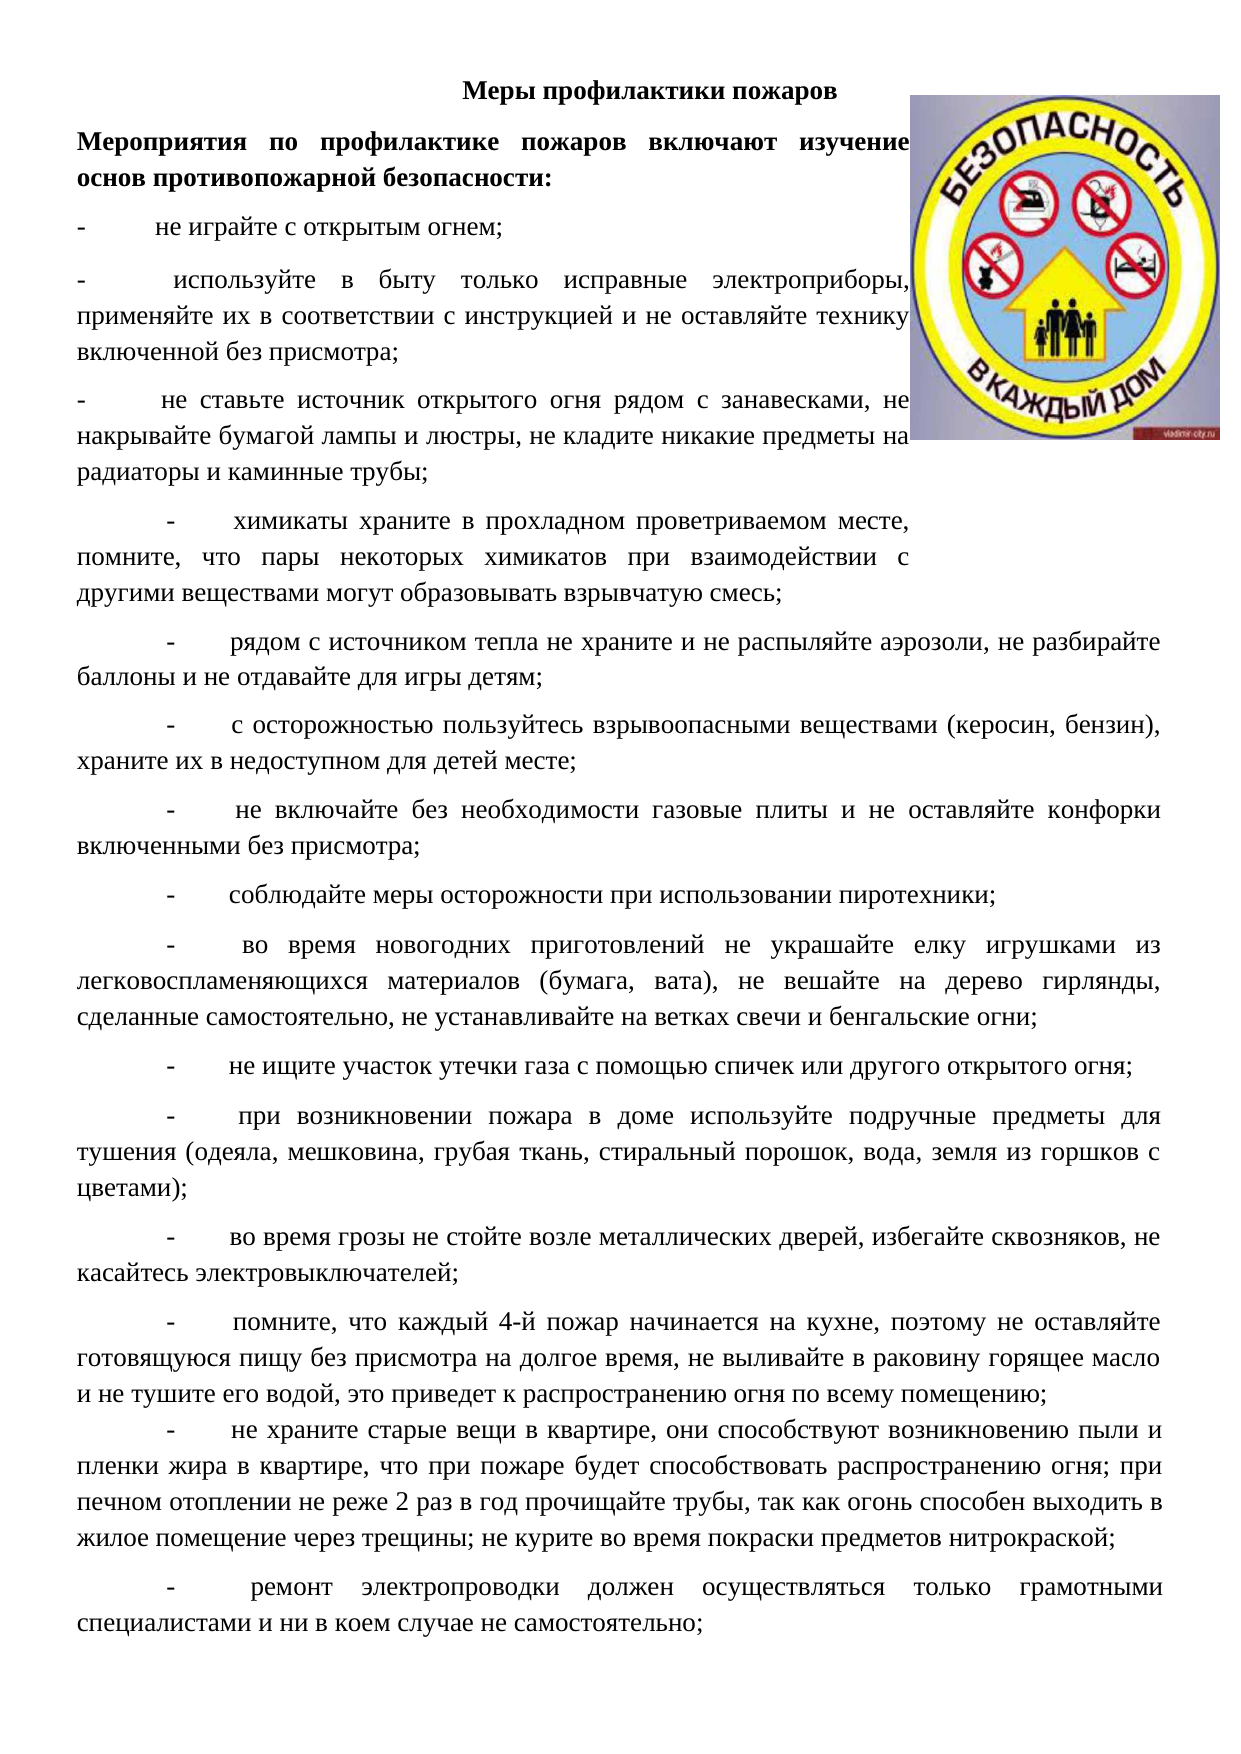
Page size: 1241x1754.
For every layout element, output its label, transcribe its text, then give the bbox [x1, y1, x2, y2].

text Мероприятия по профилактике пожаров включают изучение основ противопожарной безопасности: [77, 121, 910, 194]
list помните, что каждый 4-й пожар начинается на кухне, поэтому не оставляйте готовящуюся пищу без присмотра на долгое время, не выливайте в раковину горящее масло и не тушите его водой, это приведет к распространению огня по всему помещению; [77, 1302, 1162, 1410]
list во время грозы не стойте возле металлических дверей, избегайте сквозняков, не касайтесь электровыключателей; [77, 1216, 1162, 1289]
list рядом с источником тепла не храните и не распыляйте аэрозоли, не разбирайте баллоны и не отдавайте для игры детям; [77, 622, 1162, 693]
list не ищите участок утечки газа с помощью спичек или другого открытого огня; [77, 1053, 1166, 1080]
list соблюдайте меры осторожности при использовании пиротехники; [77, 882, 1166, 909]
list при возникновении пожара в доме используйте подручные предметы для тушения (одеяла, мешковина, грубая ткань, стиральный порошок, вода, земля из горшков с цветами); [77, 1096, 1162, 1204]
picture [910, 95, 1220, 440]
list с осторожностью пользуйтесь взрывоопасными веществами (керосин, бензин), храните их в недоступном для детей месте; [77, 705, 1162, 777]
list используйте в быту только исправные электроприборы, применяйте их в соответствии с инструкцией и не оставляйте технику включенной без присмотра; [77, 259, 910, 367]
list не ставьте источник открытого огня рядом с занавесками, не накрывайте бумагой лампы и люстры, не кладите никакие предметы на радиаторы и каминные трубы; [77, 380, 1162, 488]
list не играйте с открытым огнем; [77, 214, 910, 241]
list ремонт электропроводки должен осуществляться только грамотными специалистами и ни в коем случае не самостоятельно; [77, 1566, 1164, 1639]
list не включайте без необходимости газовые плиты и не оставляйте конфорки включенными без присмотра; [77, 789, 1162, 862]
list во время новогодних приготовлений не украшайте елку игрушками из легковоспламеняющихся материалов (бумага, вата), не вешайте на дерево гирлянды, сделанные самостоятельно, не устанавливайте на ветках свечи и бенгальские огни; [77, 925, 1162, 1033]
text Меры профилактики пожаров [462, 77, 1166, 104]
list химикаты храните в прохладном проветриваемом месте, помните, что пары некоторых химикатов при взаимодействии с другими веществами могут образовывать взрывчатую смесь; [77, 501, 1162, 609]
list не храните старые вещи в квартире, они способствуют возникновению пыли и пленки жира в квартире, что при пожаре будет способствовать распространению огня; при печном отоплении не реже 2 раз в год прочищайте трубы, так как огонь способен выходить в жилое помещение через трещины; не курите во время покраски предметов нитрокраской; [77, 1410, 1164, 1554]
